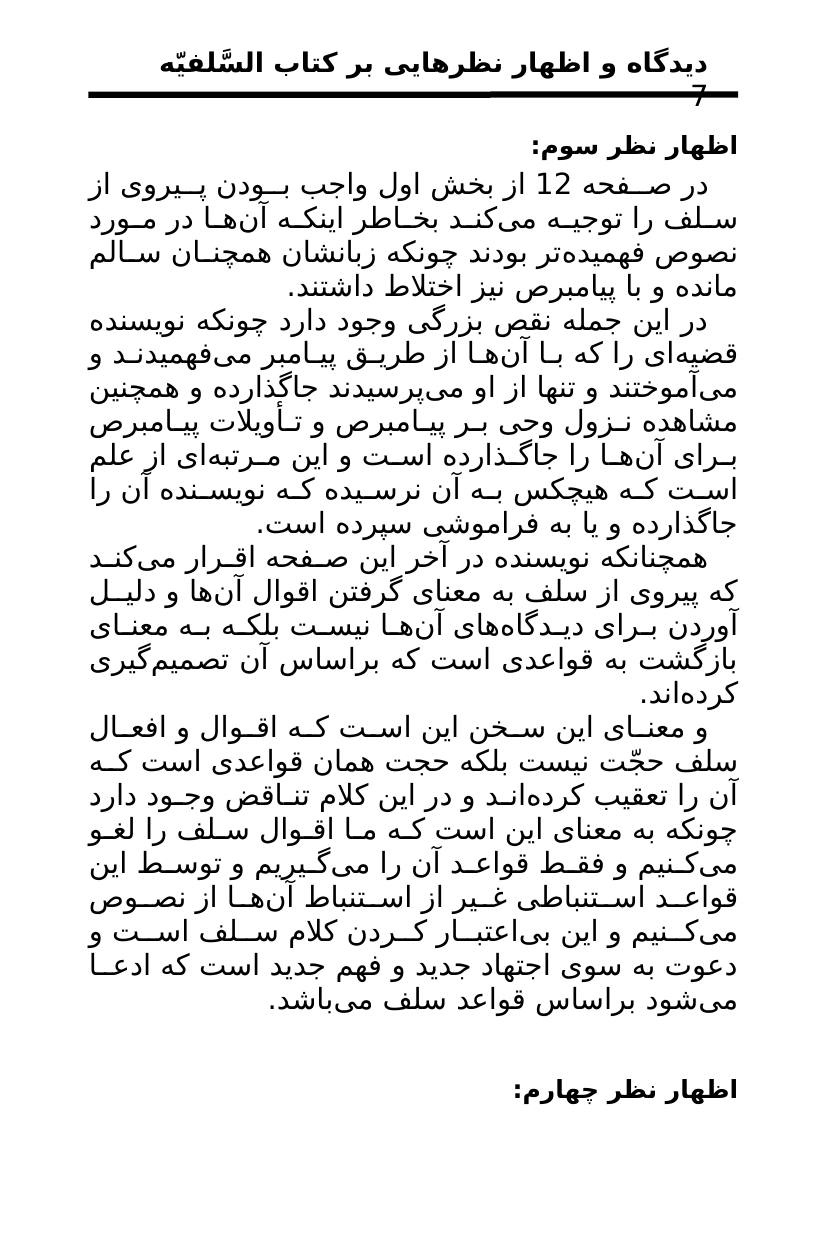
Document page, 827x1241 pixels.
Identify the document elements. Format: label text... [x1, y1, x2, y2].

text و معنای این سخن این است که اقوال و افعال سلف حجّت نیست بلکه حجت همان قواعدی است که آن را تعقیب کرده‌اند و در این کلام تناقض وجود دارد چونکه به معنای این است که ما اقوال سلف را لغو ‌می‌کنیم و فقط قواعد آن را می‌گیریم و توسط این قواعد استنباطی غیر از استنباط آن‌ها از نصوص می‌کنیم و این بی‌اعتبار کردن کلام سلف است و دعوت به سوی اجتهاد جدید و فهم جدید است که ادعا می‌شود براساس قواعد سلف می‌باشد. [89, 710, 738, 1016]
text همچنانکه نویسنده در آخر این صفحه اقرار می‌کند که پیروی از سلف به معنای گرفتن اقوال آن‌ها و دلیل آوردن برای دیدگاه‌های آن‌ها نیست بلکه به معنای بازگشت به قواعدی است که براساس آن تصمیم‌گیری کرده‌اند. [89, 541, 738, 710]
text در این جمله نقص بزرگی وجود دارد چونکه نویسنده قضیه‌ای را که با آن‌ها از طریق پیامبر می‌فهمیدند و می‌آموختند و تنها از او می‌پرسیدند جاگذارده و همچنین مشاهده نزول وحی بر پیامبرص و تأویلات پیامبرص برای آن‌ها را جاگذارده است و این مرتبه‌ای از علم است که هیچکس به آن نرسیده که نویسنده آن را جاگذارده و یا به فراموشی سپرده است. [89, 303, 738, 541]
text در صفحه 12 از بخش اول واجب بودن پیروی از سلف را توجیه می‌کند بخاطر اینکه آن‌ها در مورد نصوص فهمیده‌تر بودند چونکه زبانشان همچنان سالم مانده و با پیامبرص نیز اختلاط داشتند. [89, 167, 738, 303]
text اظهار نظر چهارم: [89, 1075, 738, 1104]
text اظهار نظر سوم: [89, 132, 738, 161]
